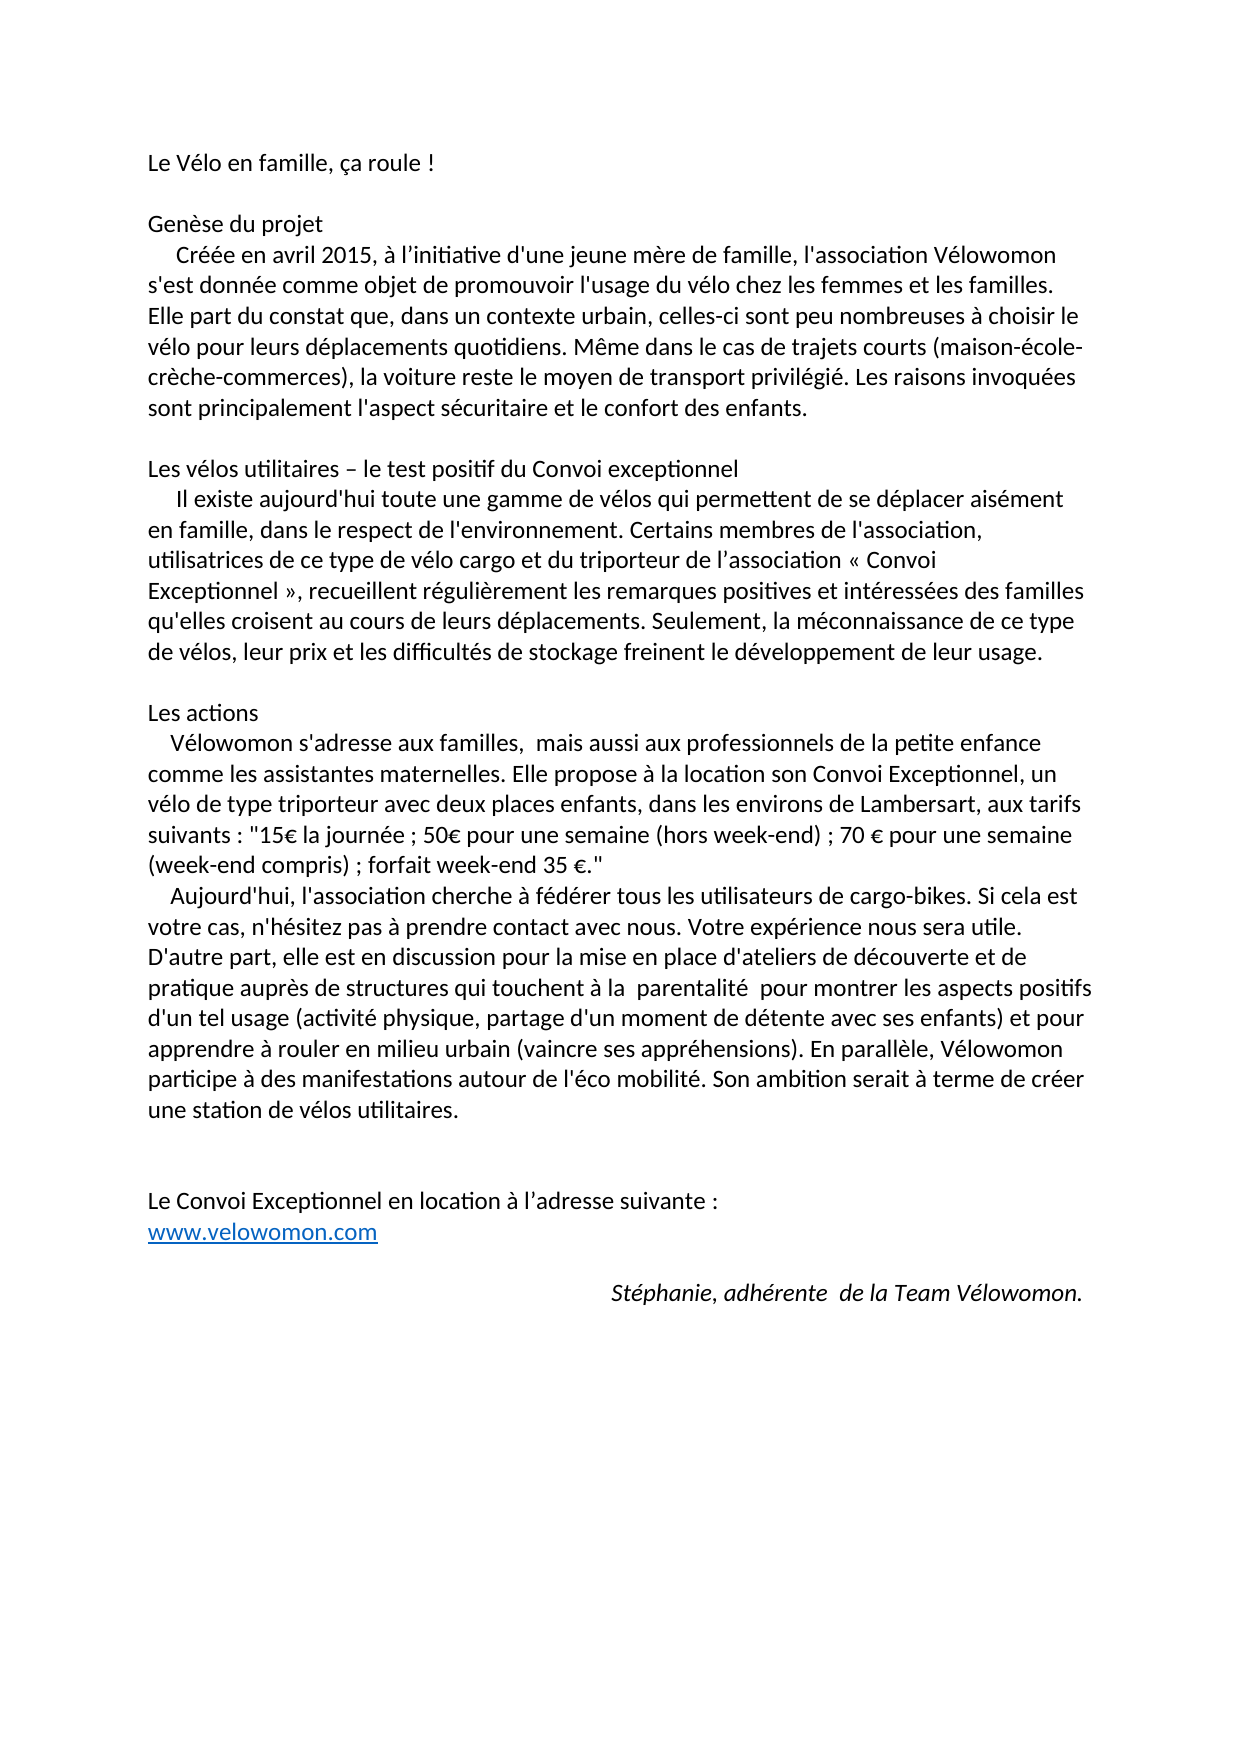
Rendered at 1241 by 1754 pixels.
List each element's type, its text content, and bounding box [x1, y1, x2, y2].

text Stéphanie, adhérente de la Team Vélowomon. [148, 1277, 1093, 1307]
text Le Vélo en famille, ça roule ! [148, 148, 1093, 178]
text Genèse du projet [148, 209, 1093, 239]
text Le Convoi Exceptionnel en location à l’adresse suivante : [148, 1185, 1093, 1216]
text Les vélos utilitaires – le test positif du Convoi exceptionnel [148, 453, 1093, 483]
text Vélowomon s'adresse aux familles, mais aussi aux professionnels de la petite enfance comme les assistantes maternelles. Elle propose à la location son Convoi Exceptionnel, un vélo de type triporteur avec deux places enfants, dans les environs de Lambersart, aux tarifs suivants : "15€ la journée ; 50€ pour une semaine (hors week-end) ; 70 € pour une semaine (week-end compris) ; forfait week-end 35 €." [148, 727, 1093, 880]
text Créée en avril 2015, à l’initiative d'une jeune mère de famille, l'association Vélowomon s'est donnée comme objet de promouvoir l'usage du vélo chez les femmes et les familles. Elle part du constat que, dans un contexte urbain, celles-ci sont peu nombreuses à choisir le vélo pour leurs déplacements quotidiens. Même dans le cas de trajets courts (maison-école-crèche-commerces), la voiture reste le moyen de transport privilégié. Les raisons invoquées sont principalement l'aspect sécuritaire et le confort des enfants. [148, 239, 1093, 422]
text Il existe aujourd'hui toute une gamme de vélos qui permettent de se déplacer aisément en famille, dans le respect de l'environnement. Certains membres de l'association, utilisatrices de ce type de vélo cargo et du triporteur de l’association « Convoi Exceptionnel », recueillent régulièrement les remarques positives et intéressées des familles qu'elles croisent au cours de leurs déplacements. Seulement, la méconnaissance de ce type de vélos, leur prix et les difficultés de stockage freinent le développement de leur usage. [148, 483, 1093, 666]
text www.velowomon.com [148, 1216, 1093, 1246]
text Les actions [148, 697, 1093, 727]
text Aujourd'hui, l'association cherche à fédérer tous les utilisateurs de cargo-bikes. Si cela est votre cas, n'hésitez pas à prendre contact avec nous. Votre expérience nous sera utile. D'autre part, elle est en discussion pour la mise en place d'ateliers de découverte et de pratique auprès de structures qui touchent à la parentalité pour montrer les aspects positifs d'un tel usage (activité physique, partage d'un moment de détente avec ses enfants) et pour apprendre à rouler en milieu urbain (vaincre ses appréhensions). En parallèle, Vélowomon participe à des manifestations autour de l'éco mobilité. Son ambition serait à terme de créer une station de vélos utilitaires. [148, 880, 1093, 1124]
